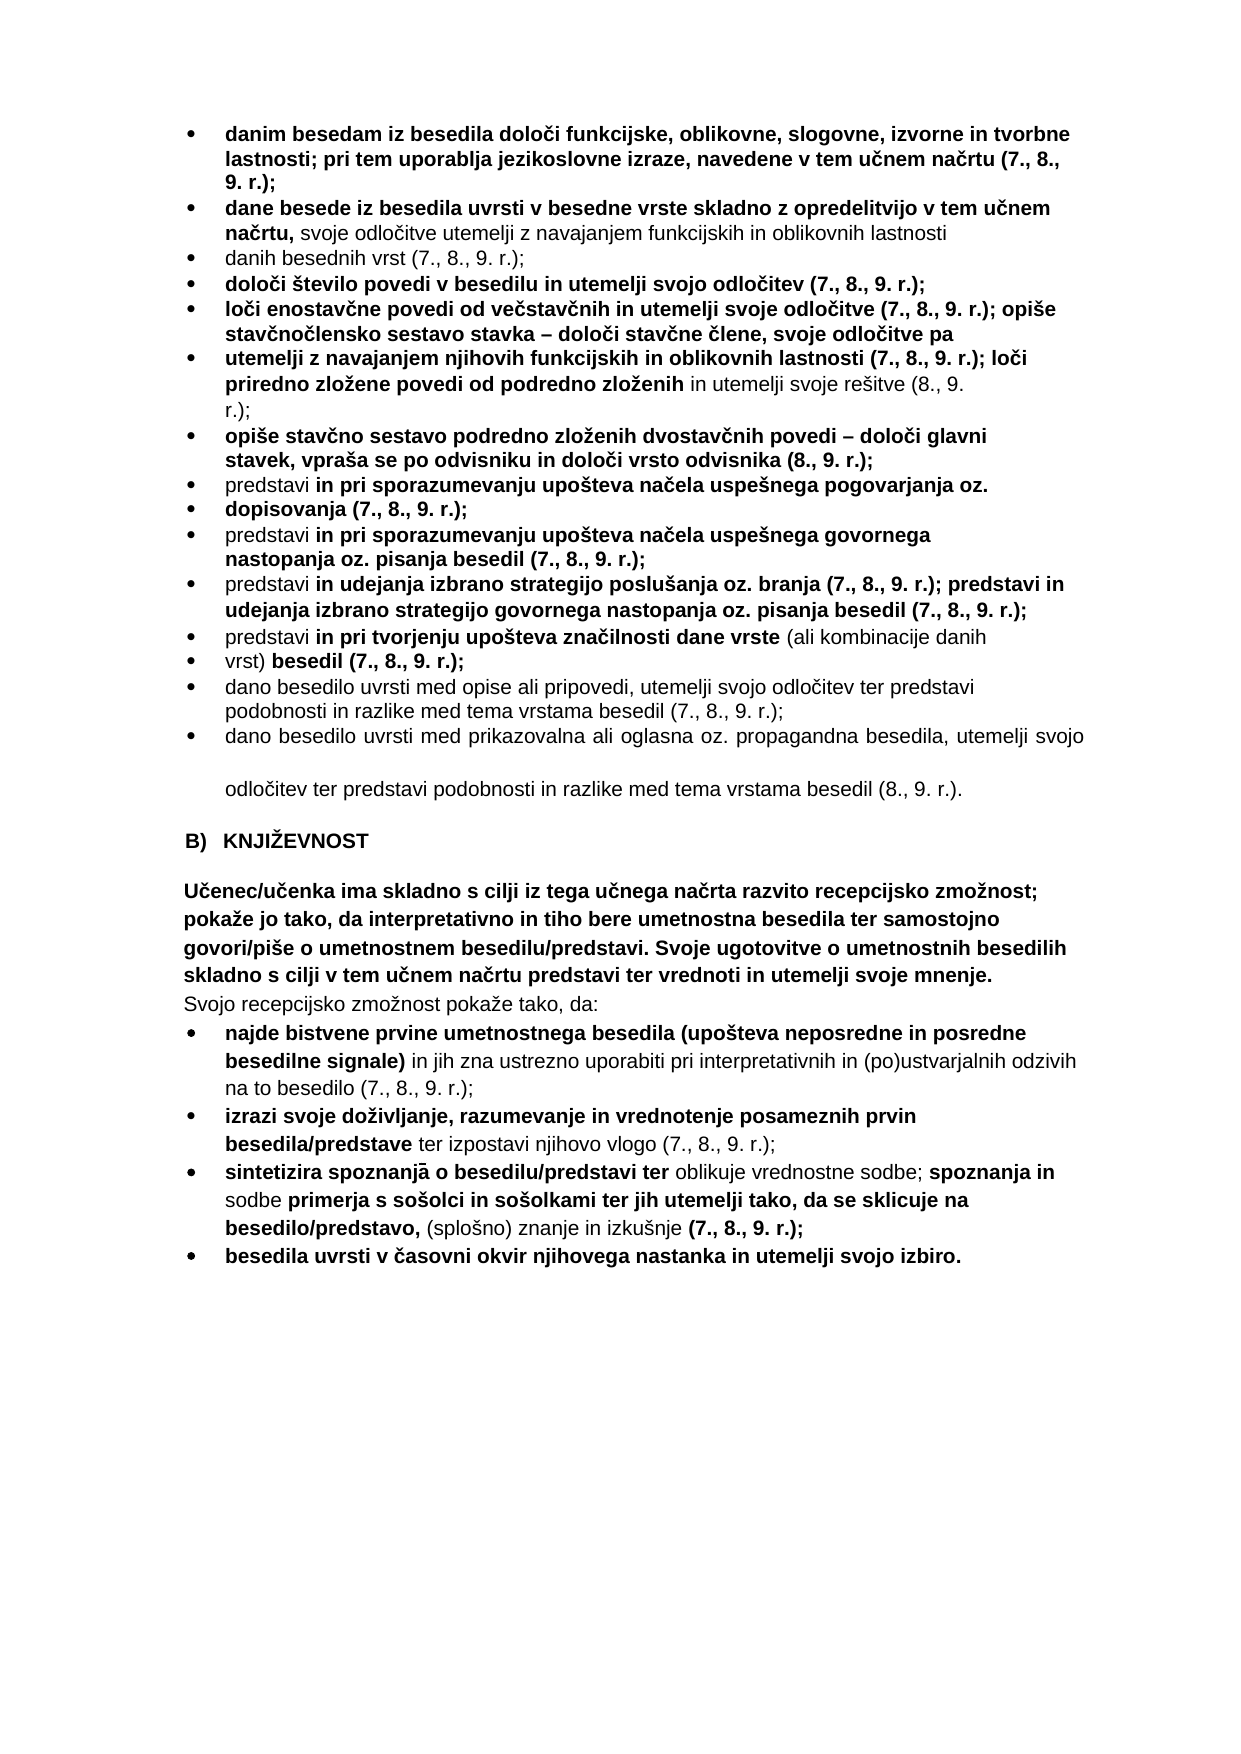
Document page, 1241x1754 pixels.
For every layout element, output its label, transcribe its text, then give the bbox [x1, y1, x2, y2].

list r.); [225, 398, 1094, 422]
text Svojo recepcijsko zmožnost pokaže tako, da: [183, 991, 1094, 1015]
list danim besedam iz besedila določi funkcijske, oblikovne, slogovne, izvorne in tvorbne lastnosti; pri tem uporablja jezikoslovne izraze, navedene v tem učnem načrtu (7., 8., 9. r.); [187, 123, 1075, 194]
list loči enostavčne povedi od večstavčnih in utemelji svoje odločitve (7., 8., 9. r.); opiše stavčnočlensko sestavo stavka – določi stavčne člene, svoje odločitve pa [187, 297, 1079, 346]
list dopisovanja (7., 8., 9. r.); [187, 497, 1094, 521]
list predstavi in pri sporazumevanju upošteva načela uspešnega govornega nastopanja oz. pisanja besedil (7., 8., 9. r.); [187, 522, 987, 571]
list predstavi in udejanja izbrano strategijo poslušanja oz. branja (7., 8., 9. r.); predstavi in udejanja izbrano strategijo govornega nastopanja oz. pisanja besedil (7., 8., 9. r.); [187, 572, 1085, 622]
list KNJIŽEVNOST [185, 829, 1094, 853]
list dano besedilo uvrsti med prikazovalna ali oglasna oz. propagandna besedila, utemelji svojo odločitev ter predstavi podobnosti in razlike med tema vrstama besedil (8., 9. r.). [187, 724, 1085, 801]
list dane besede iz besedila uvrsti v besedne vrste skladno z opredelitvijo v tem učnem načrtu, svoje odločitve utemelji z navajanjem funkcijskih in oblikovnih lastnosti [187, 196, 1087, 245]
list dano besedilo uvrsti med opise ali pripovedi, utemelji svojo odločitev ter predstavi podobnosti in razlike med tema vrstama besedil (7., 8., 9. r.); [187, 675, 1037, 723]
list izrazi svoje doživljanje, razumevanje in vrednotenje posameznih prvin besedila/predstave ter izpostavi njihovo vlogo (7., 8., 9. r.); [187, 1104, 1092, 1156]
list predstavi in pri sporazumevanju upošteva načela uspešnega pogovarjanja oz. [187, 473, 1094, 497]
list predstavi in pri tvorjenju upošteva značilnosti dane vrste (ali kombinacije danih [187, 625, 1094, 649]
list najde bistvene prvine umetnostnega besedila (upošteva neposredne in posredne besedilne signale) in jih zna ustrezno uporabiti pri interpretativnih in (po)ustvarjalnih odzivih na to besedilo (7., 8., 9. r.); [187, 1021, 1094, 1100]
list določi število povedi v besedilu in utemelji svojo odločitev (7., 8., 9. r.); [187, 271, 1094, 296]
text Učenec/učenka ima skladno s cilji iz tega učnega načrta razvito recepcijsko zmožnost; pokaže jo tako, da interpretativno in tiho bere umetnostna besedila ter samostojno govori/piše o umetnostnem besedilu/predstavi. Svoje ugotovitve o umetnostnih besedilih skladno s cilji v tem učnem načrtu predstavi ter vrednoti in utemelji svoje mnenje. [183, 879, 1094, 987]
list vrst) besedil (7., 8., 9. r.); [187, 649, 1094, 673]
list besedila uvrsti v časovni okvir njihovega nastanka in utemelji svojo izbiro. [187, 1244, 1094, 1268]
list danih besednih vrst (7., 8., 9. r.); [187, 246, 1094, 270]
list opiše stavčno sestavo podredno zloženih dvostavčnih povedi – določi glavni stavek, vpraša se po odvisniku in določi vrsto odvisnika (8., 9. r.); [187, 423, 1050, 472]
list sintetizira spoznanja o besedilu/predstavi ter oblikuje vrednostne sodbe; spoznanja in sodbe primerja s sošolci in sošolkami ter jih utemelji tako, da se sklicuje na besedilo/predstavo, (splošno) znanje in izkušnje (7., 8., 9. r.); [187, 1160, 1094, 1240]
list utemelji z navajanjem njihovih funkcijskih in oblikovnih lastnosti (7., 8., 9. r.); loči priredno zložene povedi od podredno zloženih in utemelji svoje rešitve (8., 9. [187, 346, 1073, 396]
